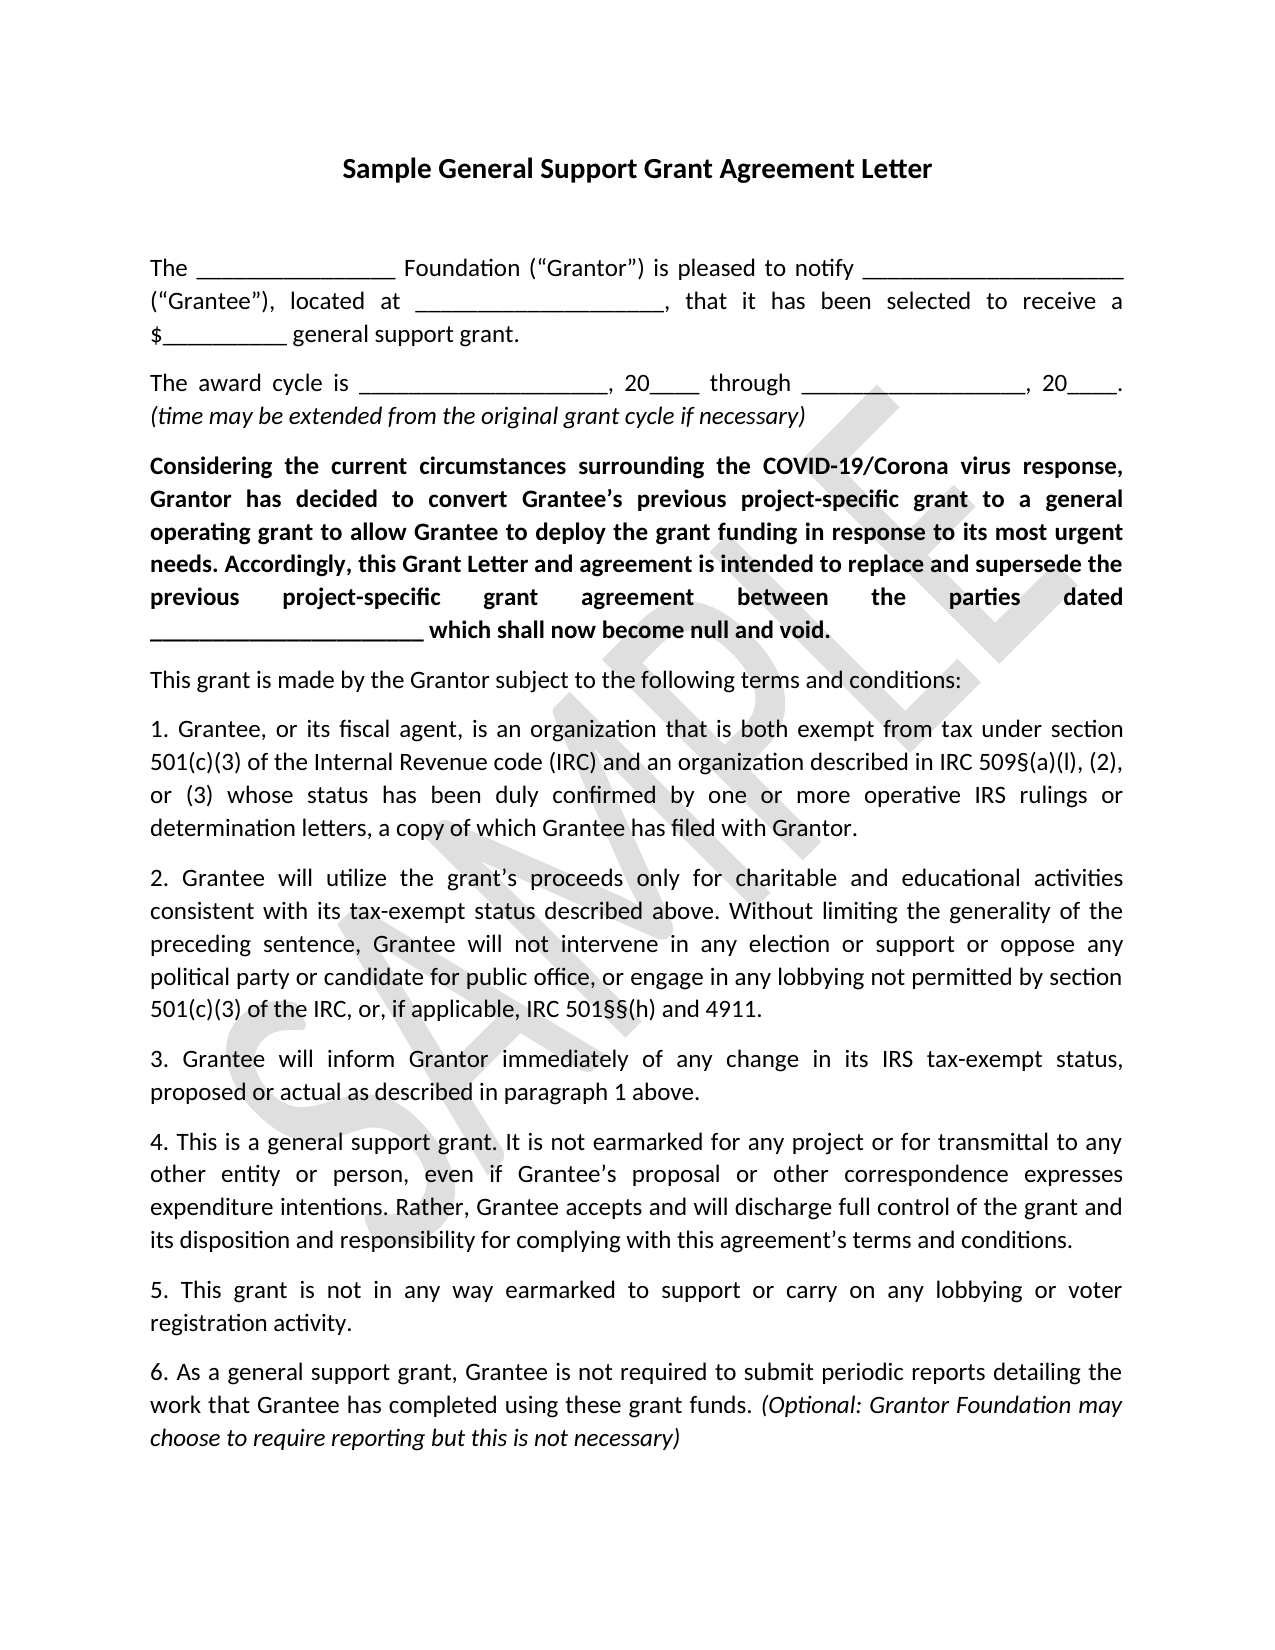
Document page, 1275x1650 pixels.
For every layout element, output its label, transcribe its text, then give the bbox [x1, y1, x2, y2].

text This grant is made by the Grantor subject to the following terms and conditions: [150, 664, 1125, 694]
text Considering the current circumstances surrounding the COVID-19/Corona virus response, Grantor has decided to convert Grantee’s previous project-specific grant to a general operating grant to allow Grantee to deploy the grant funding in response to its most urgent needs. Accordingly, this Grant Letter and agreement is intended to replace and supersede the previous project-specific grant agreement between the parties dated ______________________ which shall now become null and void. [150, 450, 1125, 645]
text 1. Grantee, or its fiscal agent, is an organization that is both exempt from tax under section 501(c)(3) of the Internal Revenue code (IRC) and an organization described in IRC 509§(a)(l), (2), or (3) whose status has been duly confirmed by one or more operative IRS rulings or determination letters, a copy of which Grantee has filed with Grantor. [150, 714, 1125, 843]
text The ________________ Foundation (“Grantor”) is pleased to notify _____________________ (“Grantee”), located at ____________________, that it has been selected to receive a $__________ general support grant. [150, 252, 1125, 348]
text 6. As a general support grant, Grantee is not required to submit periodic reports detailing the work that Grantee has completed using these grant funds. (Optional: Grantor Foundation may choose to require reporting but this is not necessary) [150, 1357, 1125, 1453]
text 4. This is a general support grant. It is not earmarked for any project or for transmittal to any other entity or person, even if Grantee’s proposal or other correspondence expresses expenditure intentions. Rather, Grantee accepts and will discharge full control of the grant and its disposition and responsibility for complying with this agreement’s terms and conditions. [150, 1126, 1125, 1255]
text The award cycle is ____________________, 20____ through __________________, 20____. (time may be extended from the original grant cycle if necessary) [150, 367, 1125, 431]
text Sample General Support Grant Agreement Letter [150, 150, 1125, 186]
text 2. Grantee will utilize the grant’s proceeds only for charitable and educational activities consistent with its tax-exempt status described above. Without limiting the generality of the preceding sentence, Grantee will not intervene in any election or support or oppose any political party or candidate for public office, or engage in any lobbying not permitted by section 501(c)(3) of the IRC, or, if applicable, IRC 501§§(h) and 4911. [150, 862, 1125, 1024]
text 3. Grantee will inform Grantor immediately of any change in its IRS tax-exempt status, proposed or actual as described in paragraph 1 above. [150, 1043, 1125, 1107]
text 5. This grant is not in any way earmarked to support or carry on any lobbying or voter registration activity. [150, 1274, 1125, 1337]
